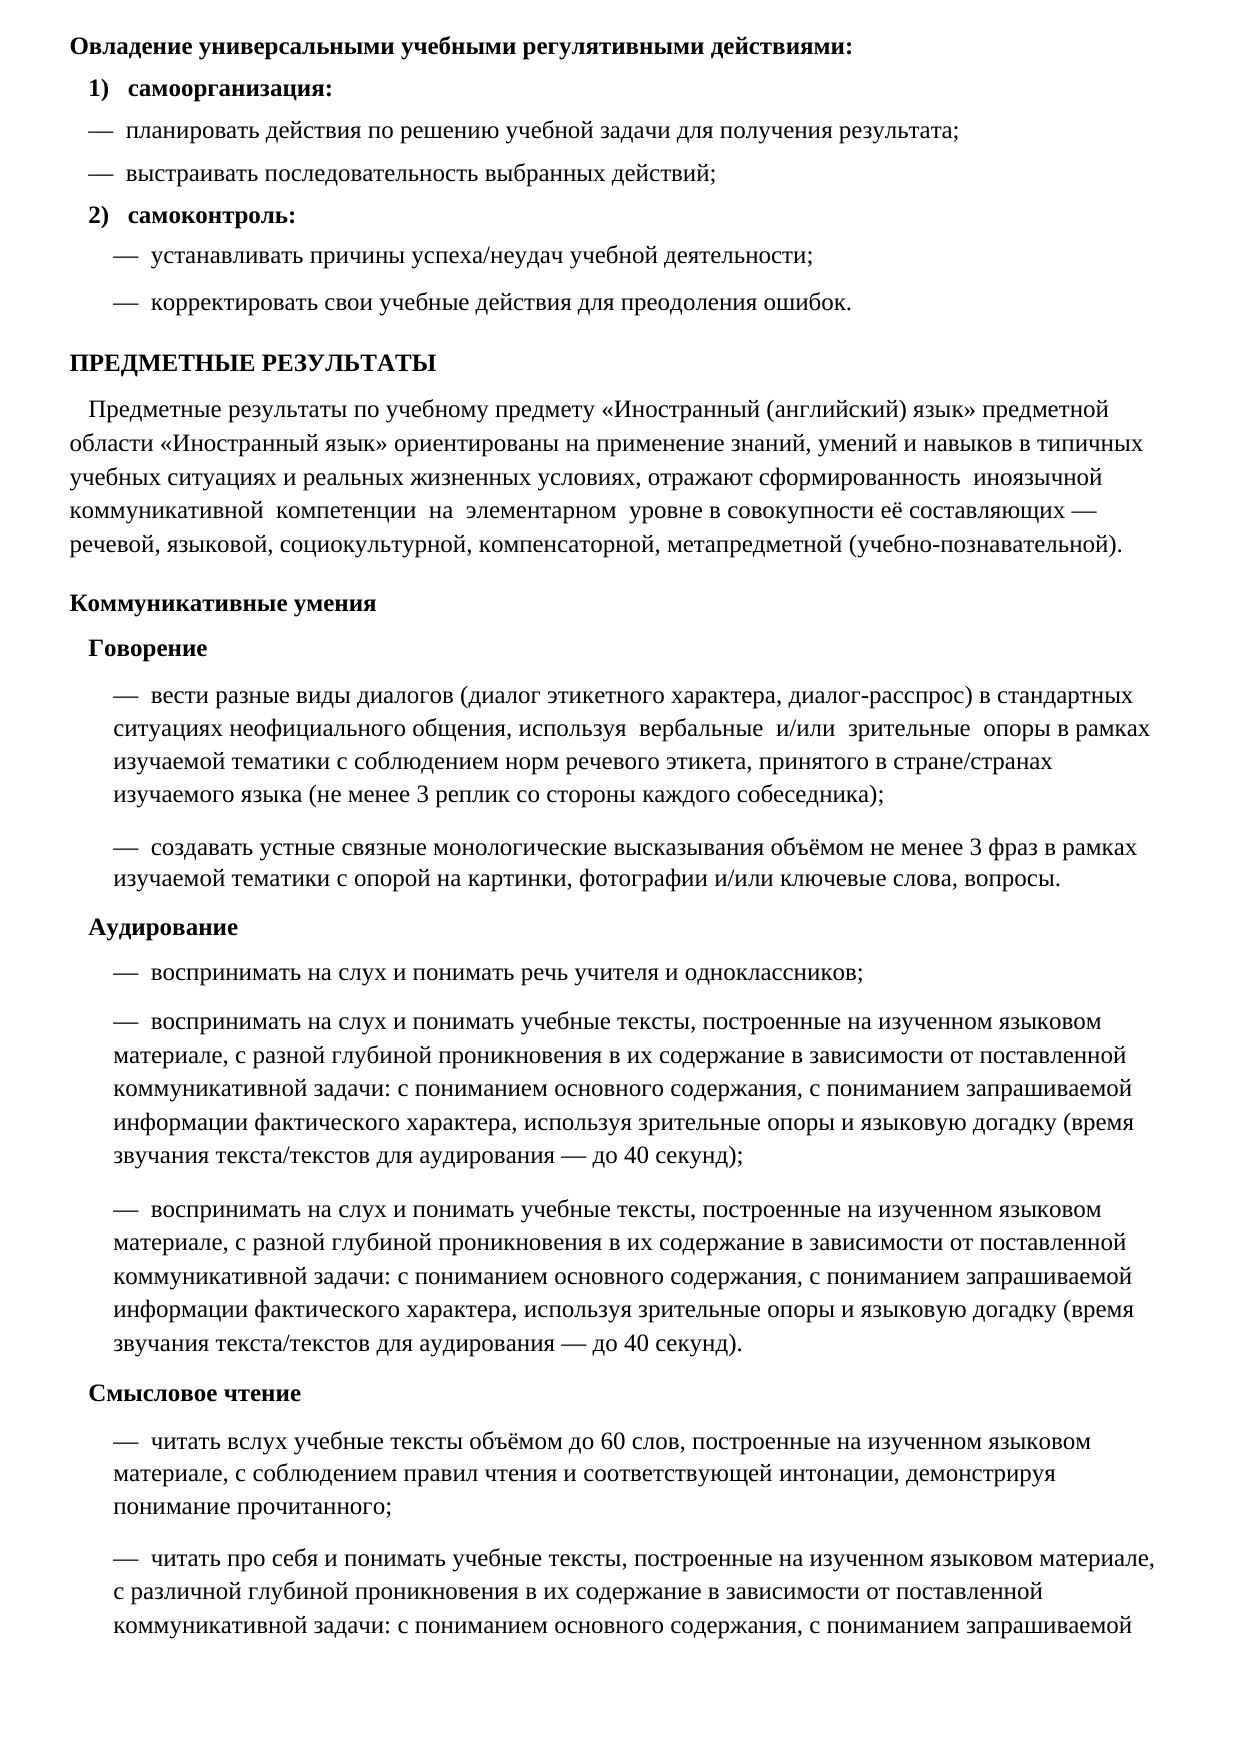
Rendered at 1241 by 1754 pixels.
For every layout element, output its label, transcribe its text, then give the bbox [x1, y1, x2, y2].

text Смысловое чтение [88, 1380, 1172, 1407]
text — воспринимать на слух и понимать учебные тексты, построенные на изученном языковом материале, с разной глубиной проникновения в их содержание в зависимости от поставленной коммуникативной задачи: с пониманием основного содержания, с пониманием запрашиваемой информации фактического характера, используя зрительные опоры и языковую догадку (время звучания текста/текстов для аудирования — до 40 секунд). [113, 1194, 1142, 1357]
text Коммуникативные умения [69, 590, 1172, 617]
text Предметные результаты по учебному предмету «Иностранный (английский) язык» предметной области «Иностранный язык» ориентированы на применение знаний, умений и навыков в типичных учебных ситуациях и реальных жизненных условиях, отражают сформированность иноязычной коммуникативной компетенции на элементарном уровне в совокупности её составляющих —речевой, языковой, социокультурной, компенсаторной, метапредметной (учебно-познавательной). [69, 394, 1157, 557]
text — устанавливать причины успеха/неудач учебной деятельности; [113, 242, 1172, 269]
text — корректировать свои учебные действия для преодоления ошибок. [113, 289, 1172, 316]
text Овладение универсальными учебными регулятивными действиями: 1) самоорганизация: — планировать действия по решению учебной задачи для получения результата; — выстраивать последовательность выбранных действий; 2) самоконтроль: [69, 31, 992, 228]
text — вести разные виды диалогов (диалог этикетного характера, диалог-расспрос) в стандартных ситуациях неофициального общения, используя вербальные и/или зрительные опоры в рамках изучаемой тематики с соблюдением норм речевого этикета, принятого в стране/странах изучаемого языка (не менее 3 реплик со стороны каждого собеседника); [113, 680, 1172, 808]
text — воспринимать на слух и понимать учебные тексты, построенные на изученном языковом материале, с разной глубиной проникновения в их содержание в зависимости от поставленной коммуникативной задачи: с пониманием основного содержания, с пониманием запрашиваемой информации фактического характера, используя зрительные опоры и языковую догадку (время звучания текста/текстов для аудирования — до 40 секунд); [113, 1006, 1142, 1169]
text — создавать устные связные монологические высказывания объёмом не менее 3 фраз в рамках изучаемой тематики с опорой на картинки, фотографии и/или ключевые слова, вопросы. [113, 832, 1157, 892]
text Говорение [88, 634, 1172, 662]
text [113, 1543, 1172, 1639]
text — воспринимать на слух и понимать речь учителя и одноклассников; [113, 959, 1172, 986]
text ПРЕДМЕТНЫЕ РЕЗУЛЬТАТЫ [69, 350, 1172, 377]
text — читать вслух учебные тексты объёмом до 60 слов, построенные на изученном языковом материале, с соблюдением правил чтения и соответствующей интонации, демонстрируя понимание прочитанного; [113, 1426, 1112, 1519]
text Аудирование [88, 913, 1172, 941]
